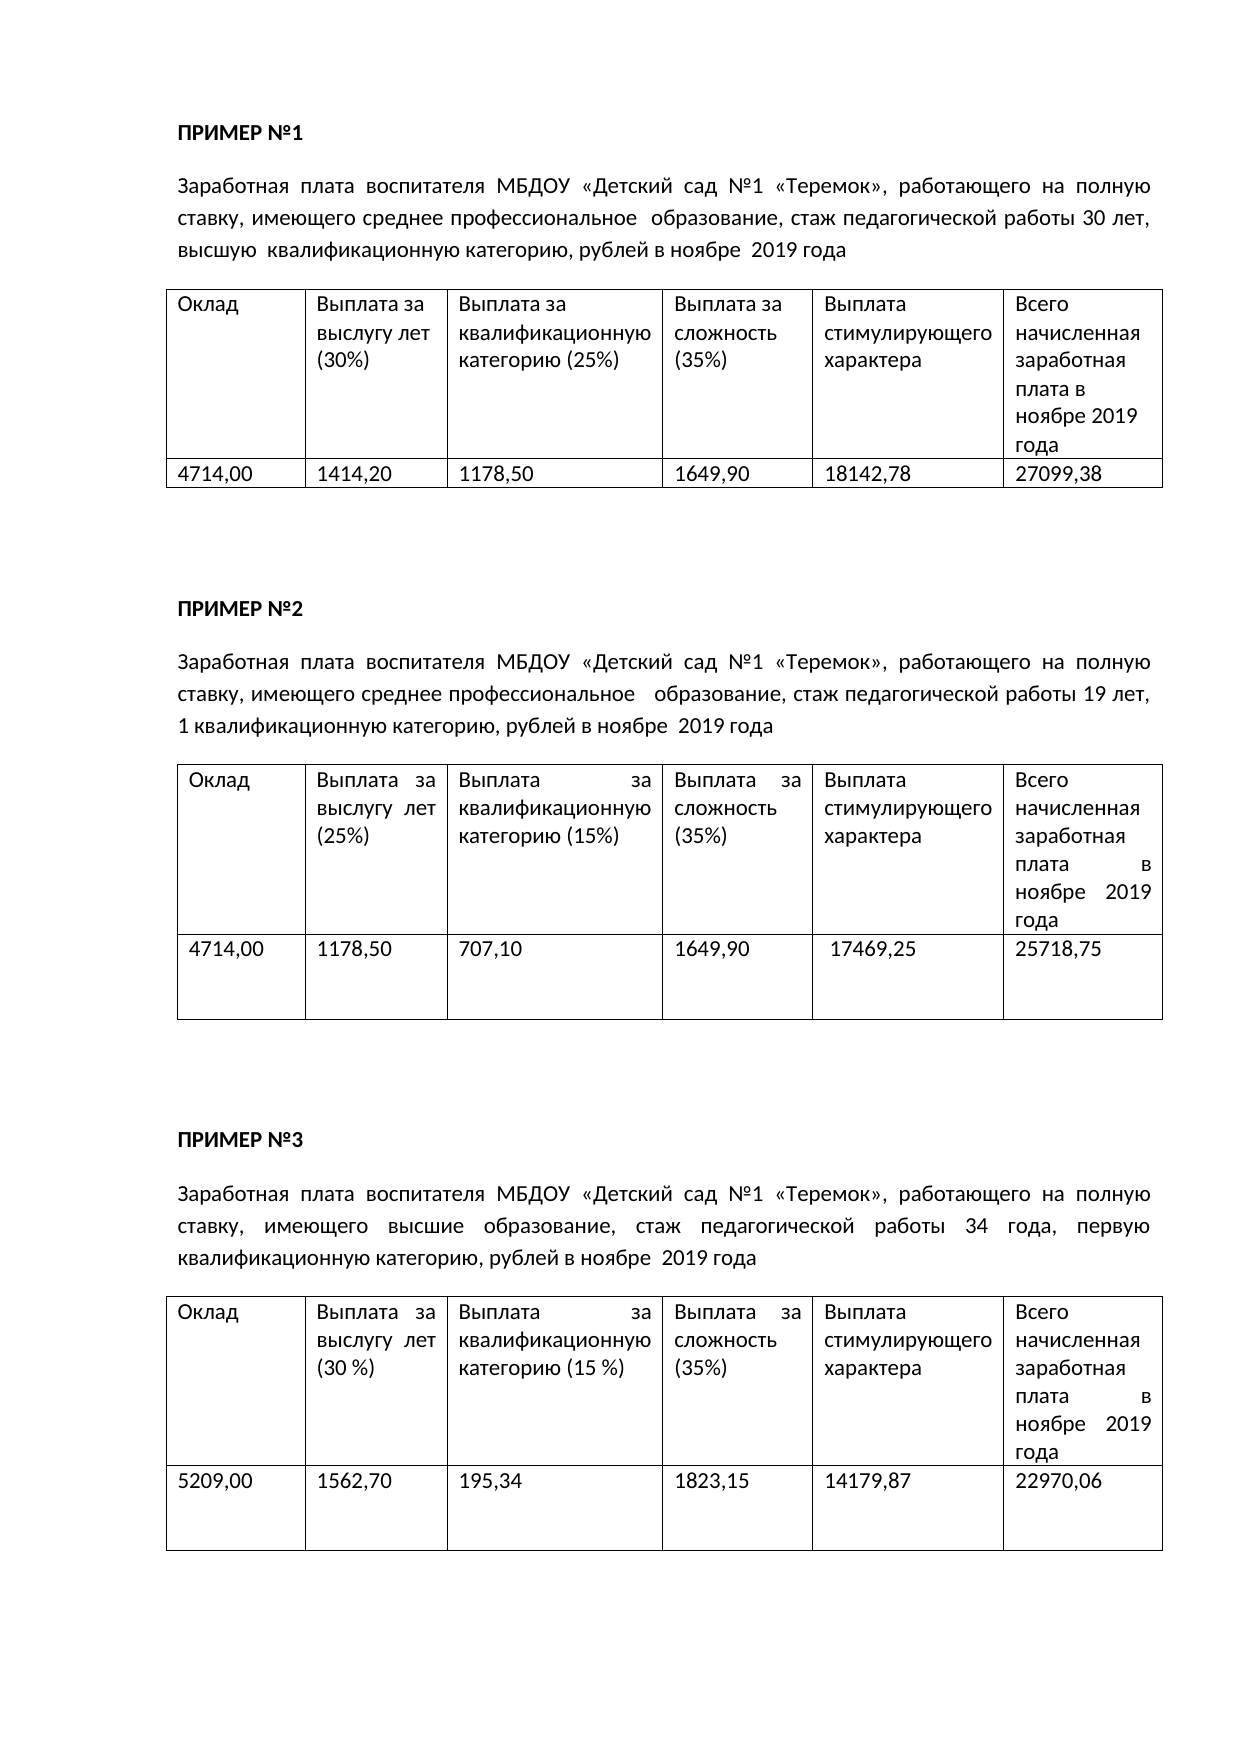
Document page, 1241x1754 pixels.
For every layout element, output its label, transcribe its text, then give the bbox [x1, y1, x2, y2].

table_header Всего начисленная заработная плата в ноябре 2019 года [1004, 1297, 1162, 1465]
table_cell 1649,90 [663, 935, 812, 1018]
text Заработная плата воспитателя МБДОУ «Детский сад №1 «Теремок», работающего на полную ставку, имеющего среднее профессиональное образование, стаж педагогической работы 19 лет, 1 квалификационную категорию, рублей в ноябре 2019 года [177, 647, 1152, 739]
table_header Выплата за квалификационную категорию (15%) [448, 765, 662, 933]
table_cell 707,10 [448, 935, 662, 1018]
text Заработная плата воспитателя МБДОУ «Детский сад №1 «Теремок», работающего на полную ставку, имеющего высшие образование, стаж педагогической работы 34 года, первую квалификационную категорию, рублей в ноябре 2019 года [177, 1179, 1152, 1271]
table_cell 5209,00 [167, 1466, 305, 1550]
table_header Выплата стимулирующего характера [813, 1297, 1003, 1465]
table_cell 4714,00 [178, 935, 305, 1018]
table_cell 18142,78 [813, 459, 1003, 487]
table_header Выплата стимулирующего характера [813, 765, 1003, 933]
table_cell 1178,50 [306, 935, 447, 1018]
table_cell 27099,38 [1004, 459, 1162, 487]
table_header Оклад [167, 1297, 305, 1465]
table_cell 1562,70 [306, 1466, 447, 1550]
table_header Выплата за выслугу лет (30%) [306, 290, 447, 458]
table_header Всего начисленная заработная плата в ноябре 2019 года [1004, 765, 1162, 933]
table_cell 14179,87 [813, 1466, 1003, 1550]
text Заработная плата воспитателя МБДОУ «Детский сад №1 «Теремок», работающего на полную ставку, имеющего среднее профессиональное образование, стаж педагогической работы 30 лет, высшую квалификационную категорию, рублей в ноябре 2019 года [177, 171, 1152, 263]
table_header Оклад [167, 290, 305, 458]
table_cell 1823,15 [663, 1466, 812, 1550]
table_cell 17469,25 [813, 935, 1003, 1018]
table_header Выплата за выслугу лет (30 %) [306, 1297, 447, 1465]
table_cell 1178,50 [448, 459, 662, 487]
table_cell 1649,90 [663, 459, 812, 487]
table_header Выплата за квалификационную категорию (15 %) [448, 1297, 662, 1465]
table_header Выплата за квалификационную категорию (25%) [448, 290, 662, 458]
table_header Выплата за сложность (35%) [663, 290, 812, 458]
table_header Выплата за сложность (35%) [663, 1297, 812, 1465]
table_header Выплата за выслугу лет (25%) [306, 765, 447, 933]
table_header Оклад [178, 765, 305, 933]
table_header Выплата стимулирующего характера [813, 290, 1003, 458]
table_cell 22970,06 [1004, 1466, 1162, 1550]
table_cell 195,34 [448, 1466, 662, 1550]
table_header Всего начисленная заработная плата в ноябре 2019 года [1004, 290, 1162, 458]
table_cell 4714,00 [167, 459, 305, 487]
table_cell 25718,75 [1004, 935, 1162, 1018]
text ПРИМЕР №1 [177, 118, 1152, 146]
table_cell 1414,20 [306, 459, 447, 487]
text ПРИМЕР №2 [177, 594, 1152, 622]
table_header Выплата за сложность (35%) [663, 765, 812, 933]
text ПРИМЕР №3 [177, 1126, 1152, 1154]
